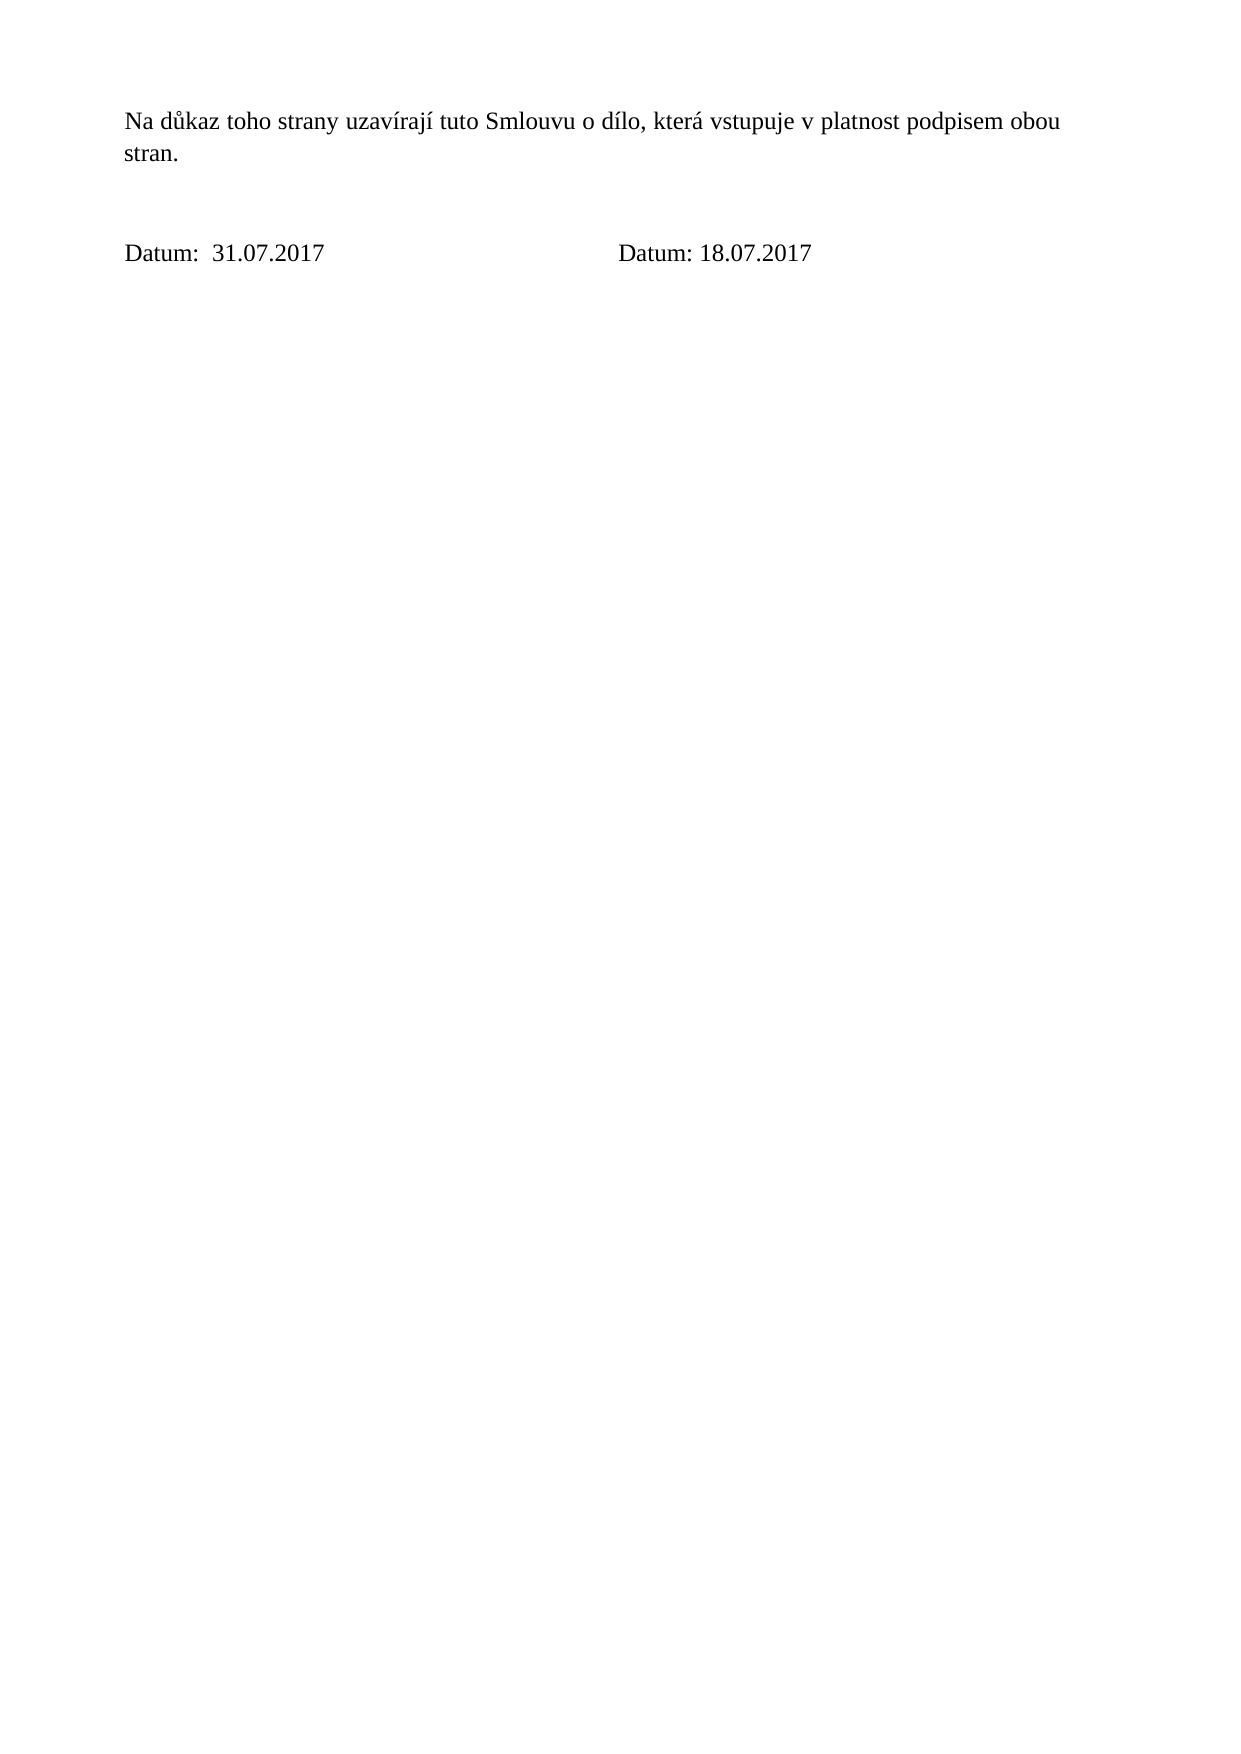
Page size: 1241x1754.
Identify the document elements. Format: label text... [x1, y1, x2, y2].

text Na důkaz toho strany uzavírají tuto Smlouvu o dílo, která vstupuje v platnost podpisem obou stran. [124, 106, 1062, 166]
text Datum: 31.07.2017 Datum: 18.07.2017 [124, 238, 1062, 267]
